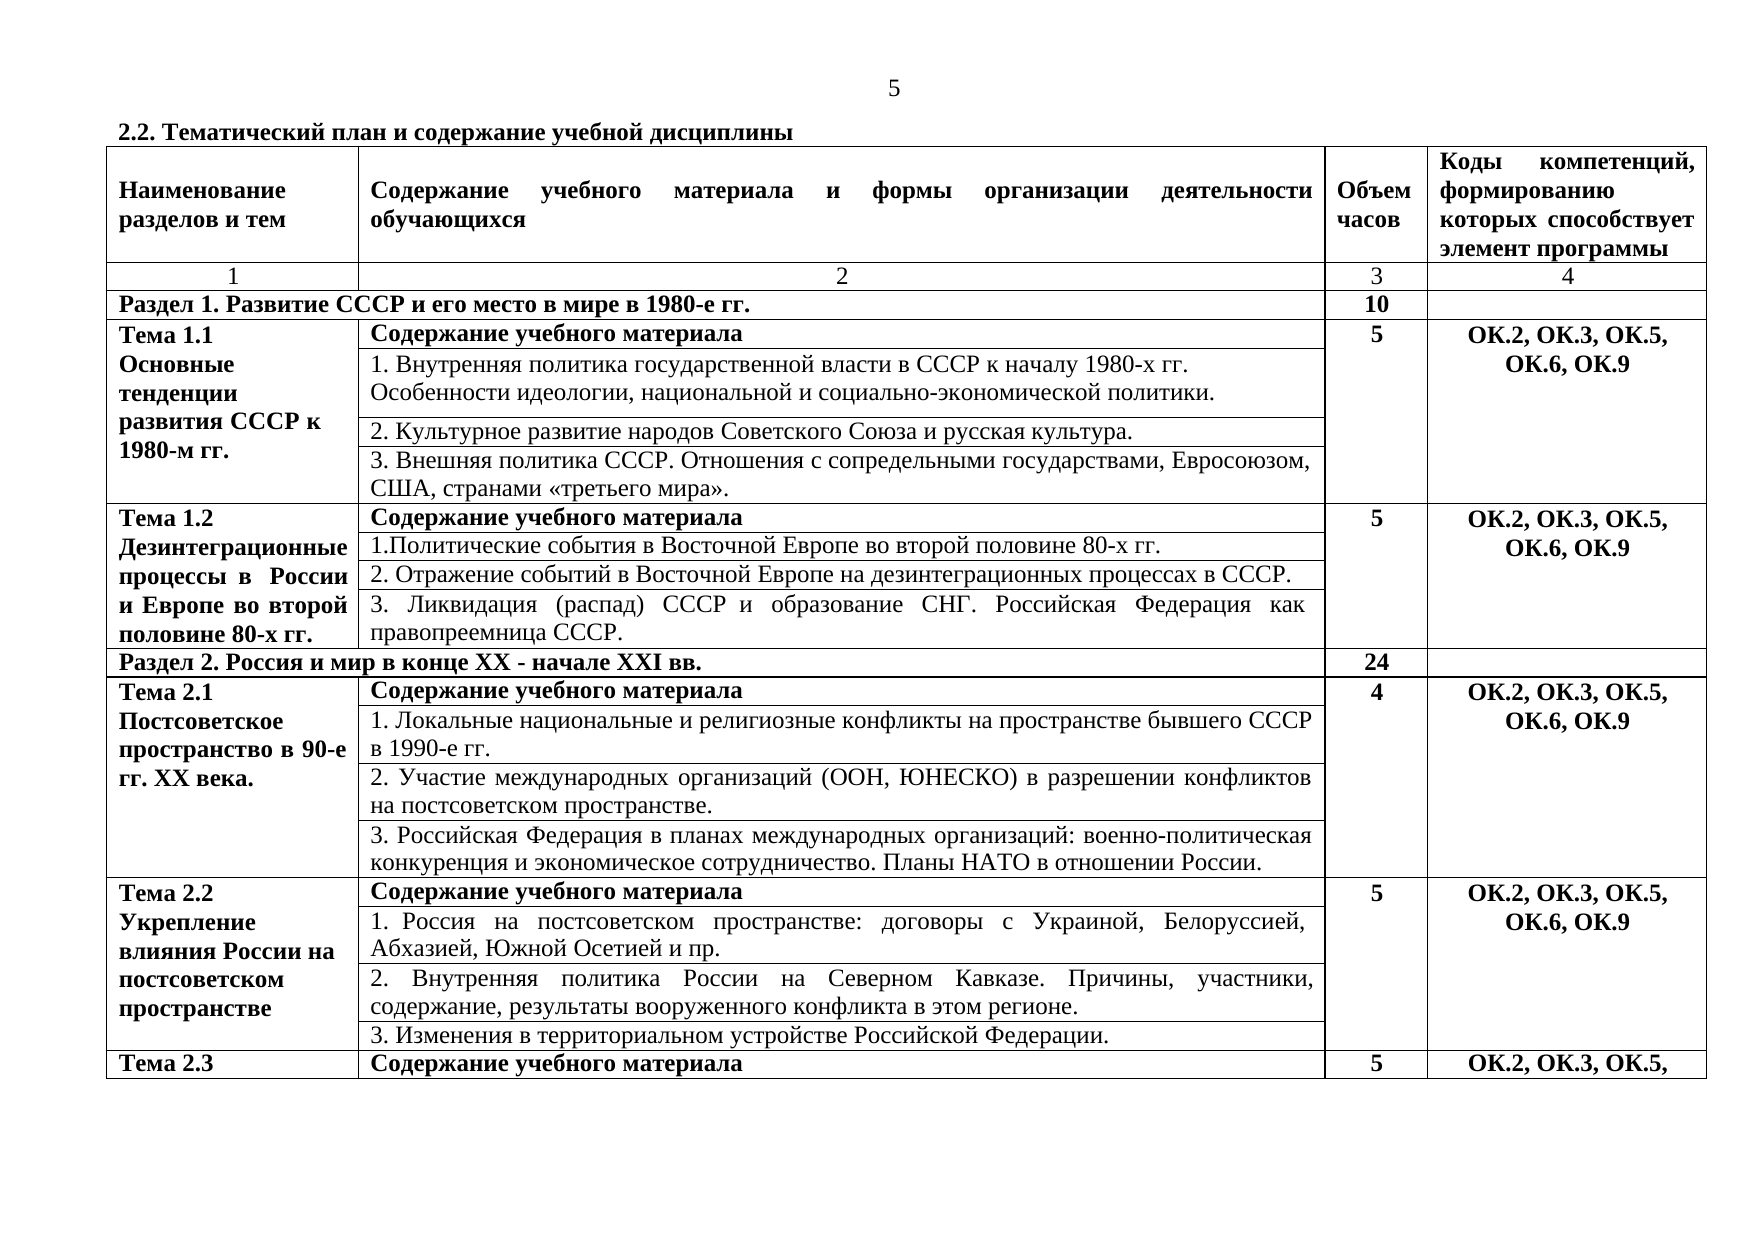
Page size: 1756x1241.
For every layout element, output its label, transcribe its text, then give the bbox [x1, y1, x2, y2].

table_cell 3. Российская Федерация в планах международных организаций: военно-политическая конкуренция и экономическое сотрудничество. Планы НАТО в отношении России. [359, 821, 1324, 877]
table_cell 1. Внутренняя политика государственной власти в СССР к началу 1980-х гг. Особенности идеологии, национальной и социально-экономической политики. [359, 349, 1324, 417]
table_cell 5 [1326, 320, 1427, 503]
table_cell 2. Участие международных организаций (ООН, ЮНЕСКО) в разрешении конфликтов на постсоветском пространстве. [359, 764, 1324, 820]
table_cell 1. Россия на постсоветском пространстве: договоры с Украиной, Белоруссией, Абхазией, Южной Осетией и пр. [359, 907, 1324, 963]
table_cell Содержание учебного материала [359, 1051, 1324, 1078]
table_cell 3. Изменения в территориальном устройстве Российской Федерации. [359, 1022, 1324, 1049]
table_cell Тема 2.2 Укрепление влияния России на постсоветском пространстве [107, 878, 358, 1049]
table_cell 2. Культурное развитие народов Советского Союза и русская культура. [359, 418, 1324, 446]
table_cell ОК.2, ОК.3, ОК.5, ОК.6, ОК.9 [1428, 320, 1706, 503]
table_cell ОК.2, ОК.3, ОК.5, ОК.6, ОК.9 [1428, 678, 1706, 877]
table_cell 10 [1326, 291, 1427, 319]
table_cell 1. Локальные национальные и религиозные конфликты на пространстве бывшего СССР в 1990-е гг. [359, 706, 1324, 762]
subtitle Тематический план и содержание учебной дисциплины [118, 117, 1720, 145]
table_cell Тема 1.2 Дезинтеграционные процессы в России и Европе во второй половине 80-х гг. [107, 504, 358, 647]
table_cell 24 [1326, 649, 1427, 676]
table_header Объем часов [1326, 147, 1427, 262]
table_cell 5 [1326, 1051, 1427, 1078]
table_cell 1 [107, 263, 358, 290]
table_cell Тема 1.1 Основные тенденции развития СССР к 1980-м гг. [107, 320, 358, 503]
table_cell Тема 2.1 Постсоветское пространство в 90-е гг. XX века. [107, 678, 358, 877]
table_cell 3. Внешняя политика СССР. Отношения с сопредельными государствами, Евросоюзом, США, странами «третьего мира». [359, 447, 1324, 503]
table_cell 4 [1428, 263, 1706, 290]
table_cell 1.Политические события в Восточной Европе во второй половине 80-х гг. [359, 533, 1324, 560]
table_cell 3 [1326, 263, 1427, 290]
table_cell ОК.2, ОК.3, ОК.5, [1428, 1051, 1706, 1078]
table_cell 5 [1326, 878, 1427, 1049]
table_cell 3. Ликвидация (распад) СССР и образование СНГ. Российская Федерация как правопреемница СССР. [359, 590, 1324, 647]
table_cell Содержание учебного материала [359, 678, 1324, 705]
table_header Содержание учебного материала и формы организации деятельности обучающихся [359, 147, 1324, 262]
table_cell ОК.2, ОК.3, ОК.5, ОК.6, ОК.9 [1428, 504, 1706, 647]
table_cell Раздел 2. Россия и мир в конце XX - начале XXI вв. [107, 649, 1324, 676]
table_cell 5 [1326, 504, 1427, 647]
table_cell Тема 2.3 [107, 1051, 358, 1078]
table_cell 2. Внутренняя политика России на Северном Кавказе. Причины, участники, содержание, результаты вооруженного конфликта в этом регионе. [359, 964, 1324, 1021]
table_cell ОК.2, ОК.3, ОК.5, ОК.6, ОК.9 [1428, 878, 1706, 1049]
table_cell Содержание учебного материала [359, 320, 1324, 348]
table_cell [1428, 291, 1706, 319]
table_cell 4 [1326, 678, 1427, 877]
table_cell Содержание учебного материала [359, 878, 1324, 906]
table_cell Содержание учебного материала [359, 504, 1324, 532]
table_header Коды компетенций, формированию которых способствует элемент программы [1428, 147, 1706, 262]
table_cell [1428, 649, 1706, 676]
table_cell Раздел 1. Развитие СССР и его место в мире в 1980-е гг. [107, 291, 1324, 319]
table_cell 2 [359, 263, 1324, 290]
table_header Наименование разделов и тем [107, 147, 358, 262]
table_cell 2. Отражение событий в Восточной Европе на дезинтеграционных процессах в СССР. [359, 561, 1324, 589]
